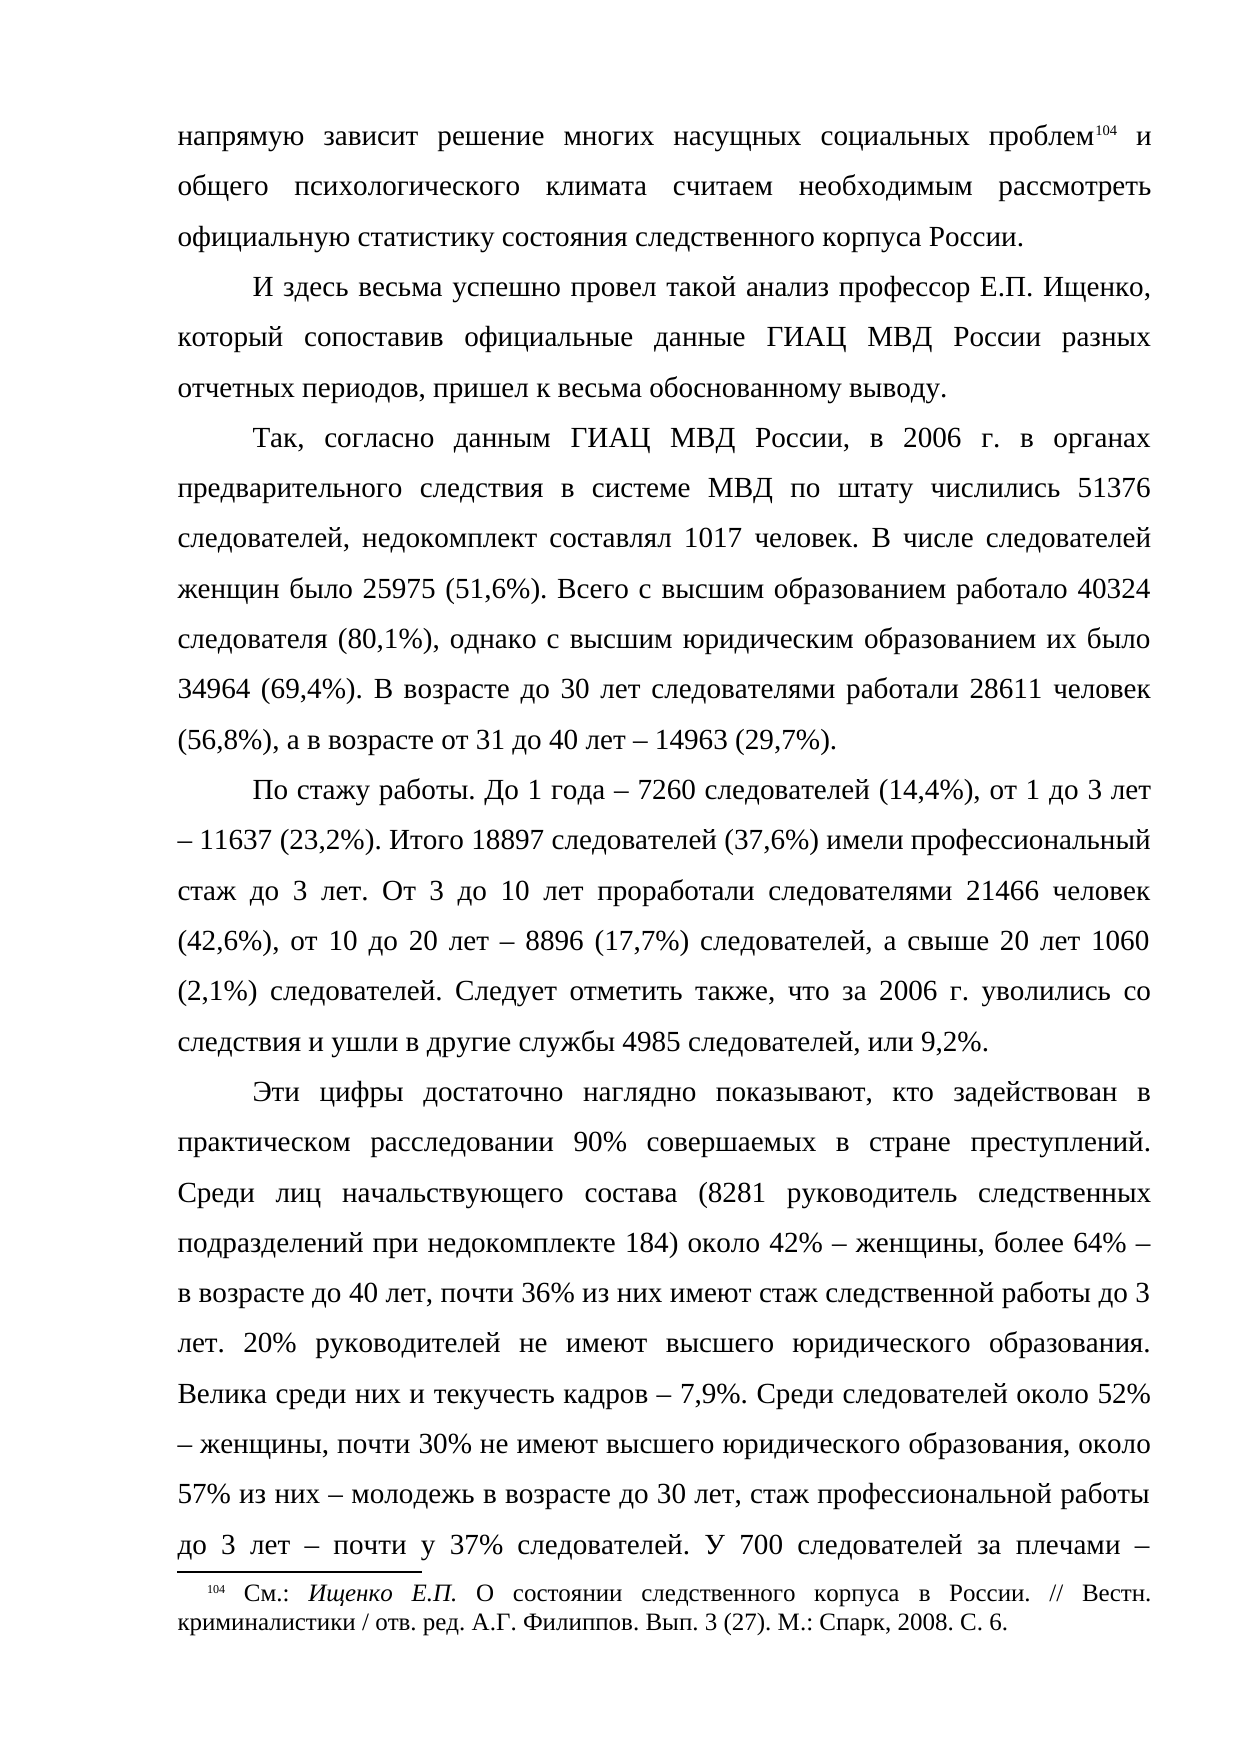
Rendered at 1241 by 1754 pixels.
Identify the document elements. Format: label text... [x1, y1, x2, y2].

text Так, согласно данным ГИАЦ МВД России, в 2006 г. в органах предварительного следствия в системе МВД по штату числились 51376 следователей, недокомплект составлял 1017 человек. В числе следователей женщин было 25975 (51,6%). Всего с высшим образованием работало 40324 следователя (80,1%), однако с высшим юридическим образованием их было 34964 (69,4%). В возрасте до 30 лет следователями работали 28611 человек (56,8%), а в возрасте от 31 до 40 лет – 14963 (29,7%). [177, 420, 1152, 755]
text По стажу работы. До 1 года – 7260 следователей (14,4%), от 1 до 3 лет – 11637 (23,2%). Итого 18897 следователей (37,6%) имели профессиональный стаж до 3 лет. От 3 до 10 лет проработали следователями 21466 человек (42,6%), от 10 до 20 лет – 8896 (17,7%) следователей, а свыше 20 лет 1060 (2,1%) следователей. Следует отметить также, что за 2006 г. уволились со следствия и ушли в другие службы 4985 следователей, или 9,2%. [177, 772, 1152, 1057]
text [177, 118, 1152, 252]
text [177, 1074, 1152, 1560]
text И здесь весьма успешно провел такой анализ профессор Е.П. Ищенко, который сопоставив официальные данные ГИАЦ МВД России разных отчетных периодов, пришел к весьма обоснованному выводу. [177, 269, 1152, 403]
